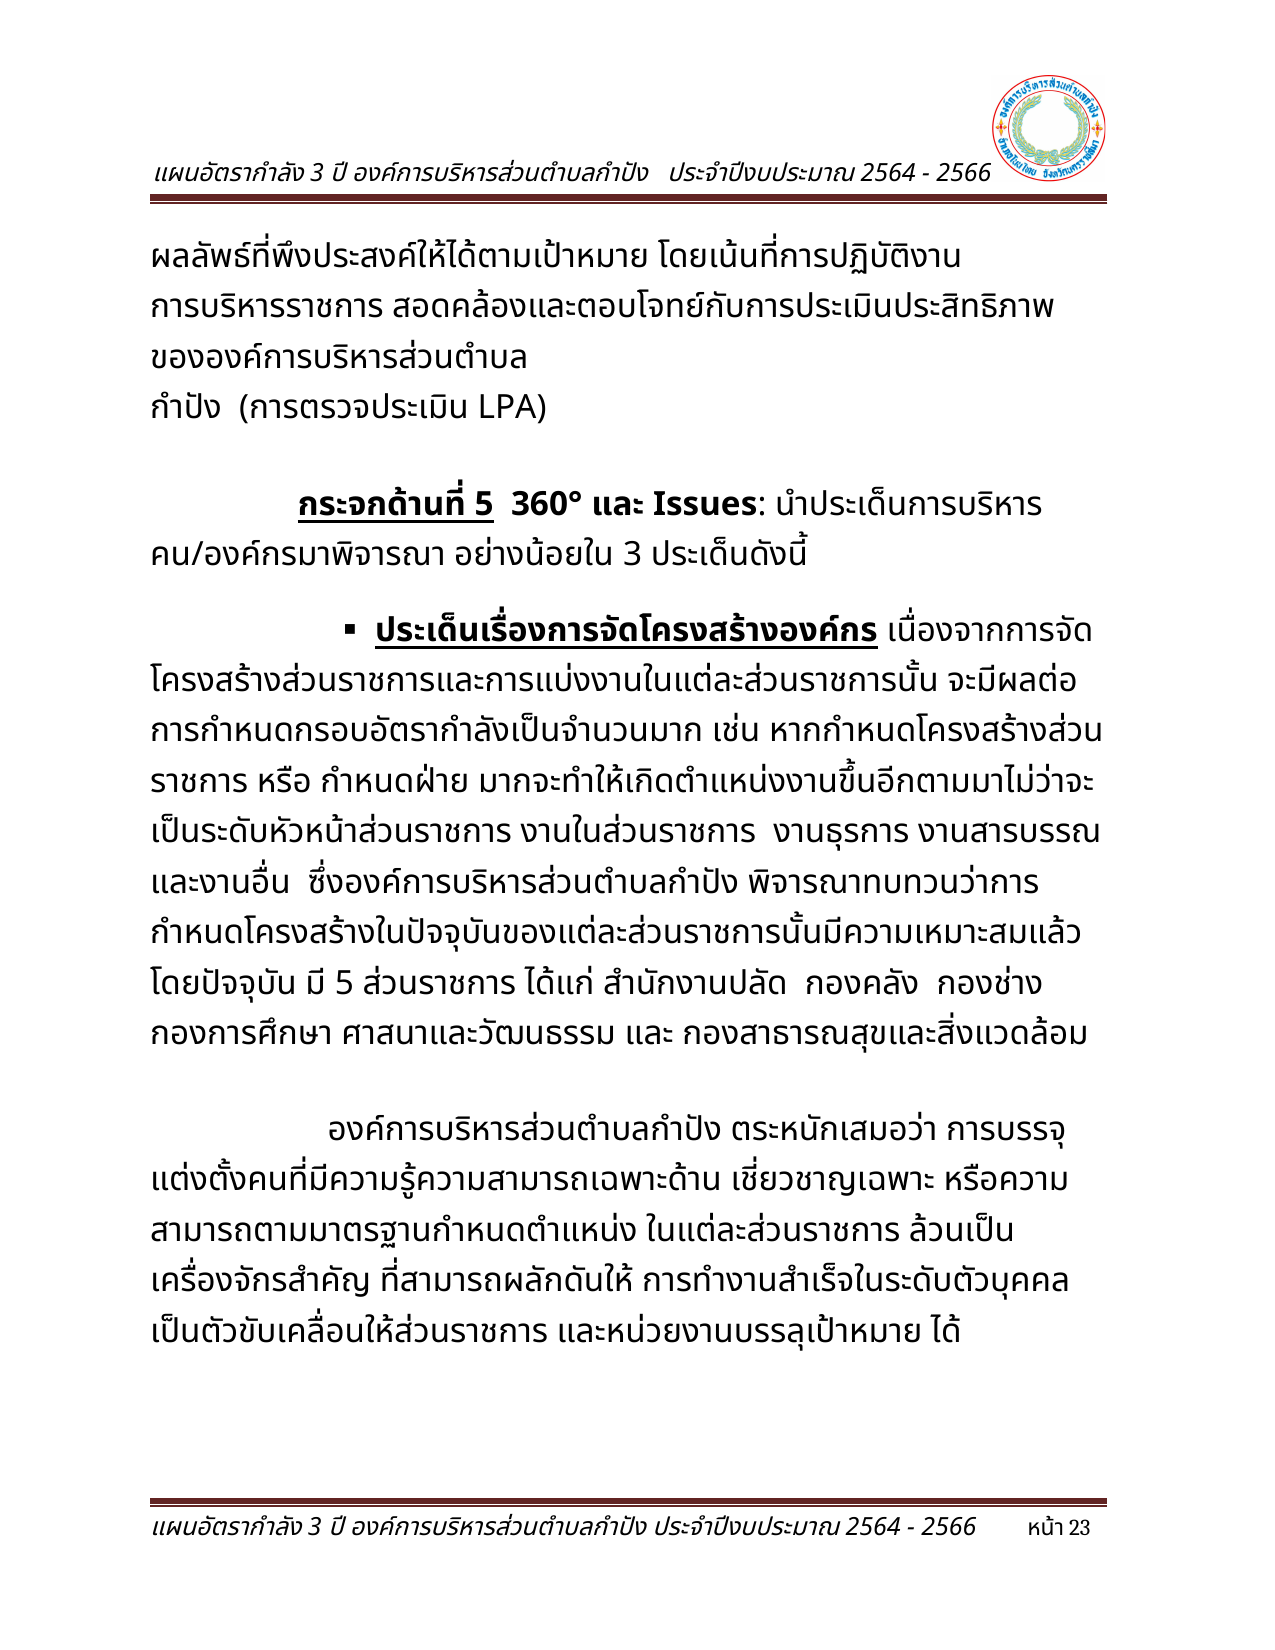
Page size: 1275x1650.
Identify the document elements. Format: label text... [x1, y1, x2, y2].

picture [991, 75, 1106, 182]
list องค์การบริหารส่วนตำบลกำปัง ตระหนักเสมอว่า การบรรจุแต่งตั้งคนที่มีความรู้ความสามารถเฉพาะด้าน เชี่ยวชาญเฉพาะ หรือความสามารถตามมาตรฐานกำหนดตำแหน่ง ในแต่ละส่วนราชการ ล้วนเป็นเครื่องจักรสำคัญ ที่สามารถผลักดันให้ การทำงานสำเร็จในระดับตัวบุคคล เป็นตัวขับเคลื่อนให้ส่วนราชการ และหน่วยงานบรรลุเป้าหมาย ได้ [150, 1105, 1107, 1357]
list ประเด็นเรื่องการจัดโครงสร้างองค์กร เนื่องจากการจัดโครงสร้างส่วนราชการและการแบ่งงานในแต่ละส่วนราชการนั้น จะมีผลต่อการกำหนดกรอบอัตรากำลังเป็นจำนวนมาก เช่น หากกำหนดโครงสร้างส่วนราชการ หรือ กำหนดฝ่าย มากจะทำให้เกิดตำแหน่งงานขึ้นอีกตามมาไม่ว่าจะเป็นระดับหัวหน้าส่วนราชการ งานในส่วนราชการ งานธุรการ งานสารบรรณและงานอื่น ซึ่งองค์การบริหารส่วนตำบลกำปัง พิจารณาทบทวนว่าการกำหนดโครงสร้างในปัจจุบันของแต่ละส่วนราชการนั้นมีความเหมาะสมแล้ว โดยปัจจุบัน มี 5 ส่วนราชการ ได้แก่ สำนักงานปลัด กองคลัง กองช่าง กองการศึกษา ศาสนาและวัฒนธรรม และ กองสาธารณสุขและสิ่งแวดล้อม [150, 606, 1107, 1059]
text กระจกด้านที่ 5 360° และ Issues: นำประเด็นการบริหารคน/องค์กรมาพิจารณา อย่างน้อยใน 3 ประเด็นดังนี้ [150, 479, 1107, 581]
